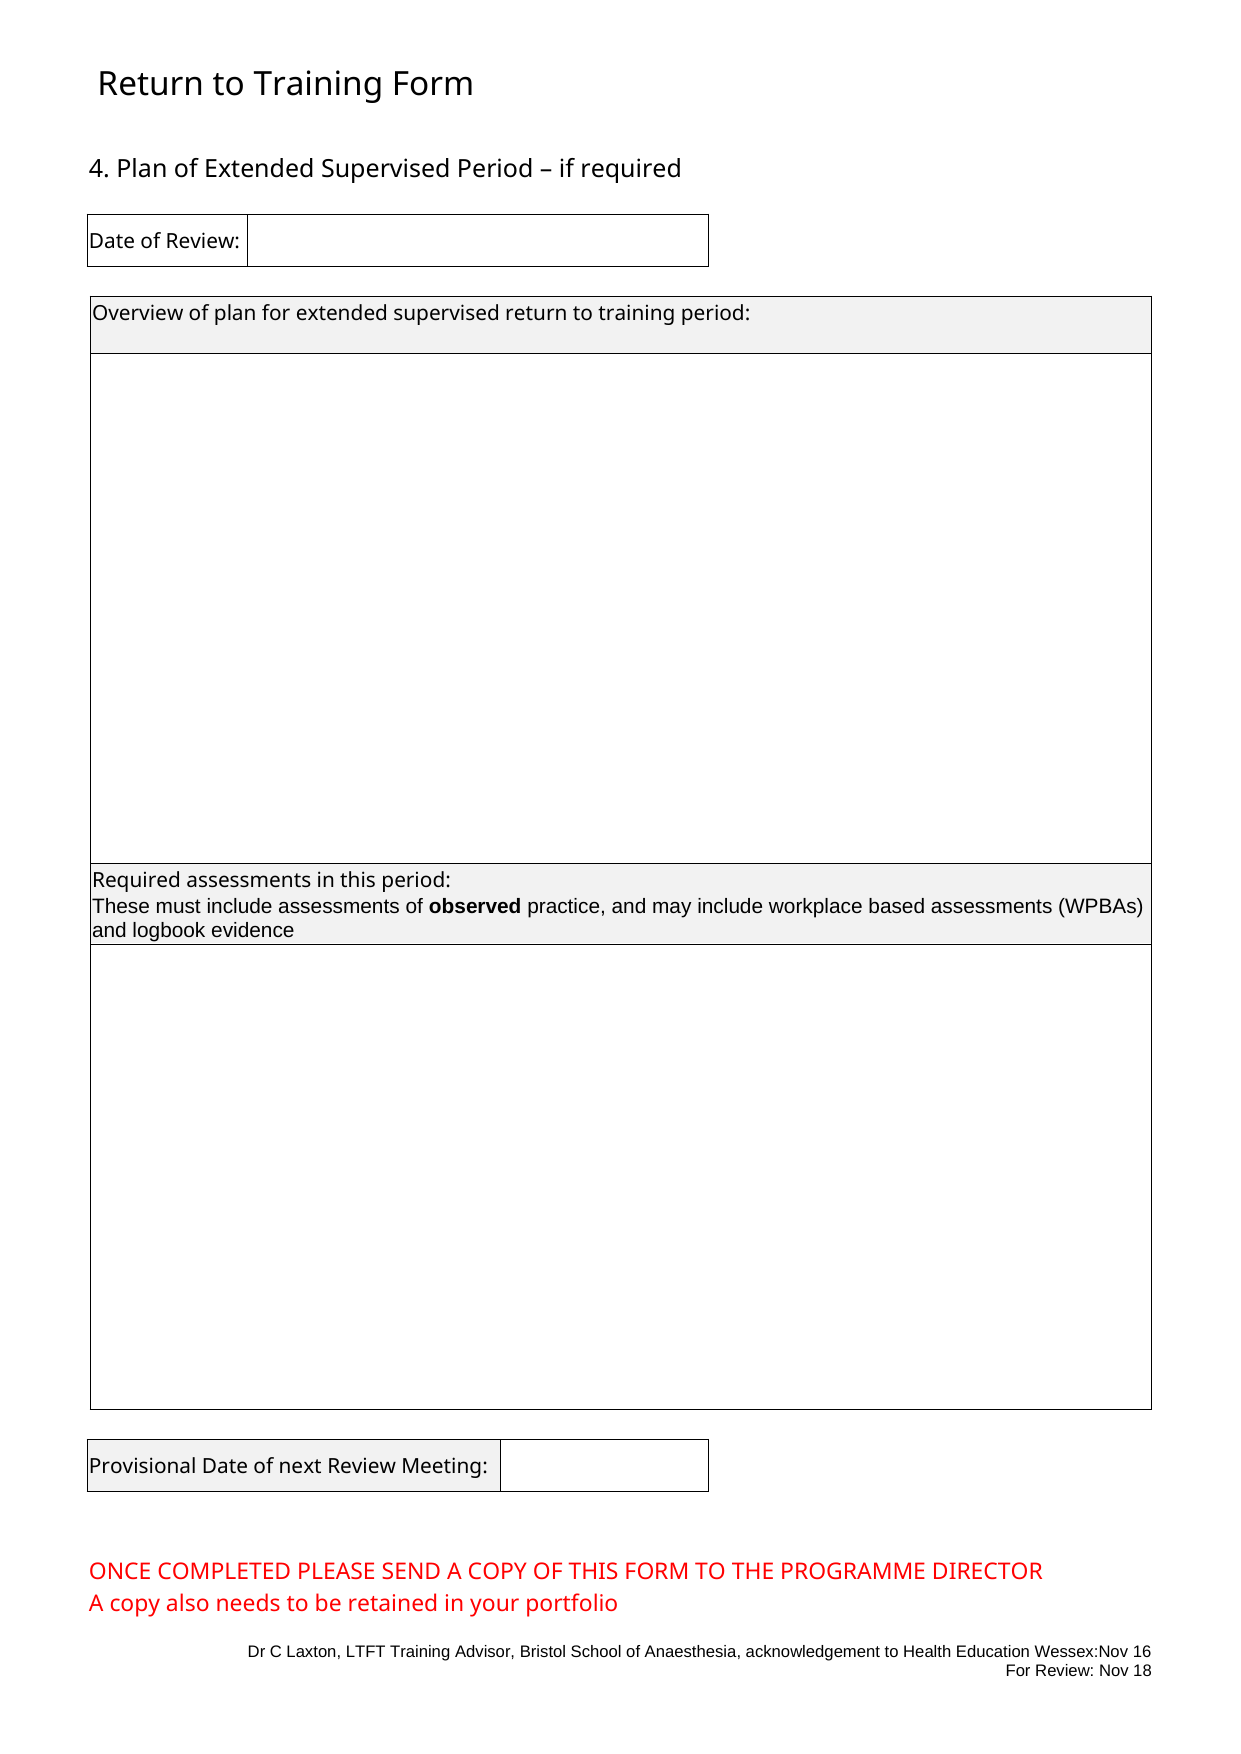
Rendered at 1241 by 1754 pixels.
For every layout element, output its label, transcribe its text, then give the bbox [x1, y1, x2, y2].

text ONCE COMPLETED PLEASE SEND A COPY OF THIS FORM TO THE PROGRAMME DIRECTOR A copy also needs to be retained in your portfolio [89, 1555, 1152, 1618]
text 4. Plan of Extended Supervised Period – if required [89, 151, 1152, 184]
table_header [501, 1440, 708, 1491]
table_header [248, 215, 708, 266]
table_header Overview of plan for extended supervised return to training period: [91, 297, 1151, 353]
table_cell Required assessments in this period: These must include assessments of observed practice, and may include workplace based assessments (WPBAs) and logbook evidence [91, 864, 1151, 943]
text Return to Training Form [89, 59, 1152, 105]
table_header Date of Review: [88, 215, 247, 266]
table_cell [91, 945, 1151, 1409]
table_header Provisional Date of next Review Meeting: [88, 1440, 500, 1491]
table_cell [91, 354, 1151, 862]
